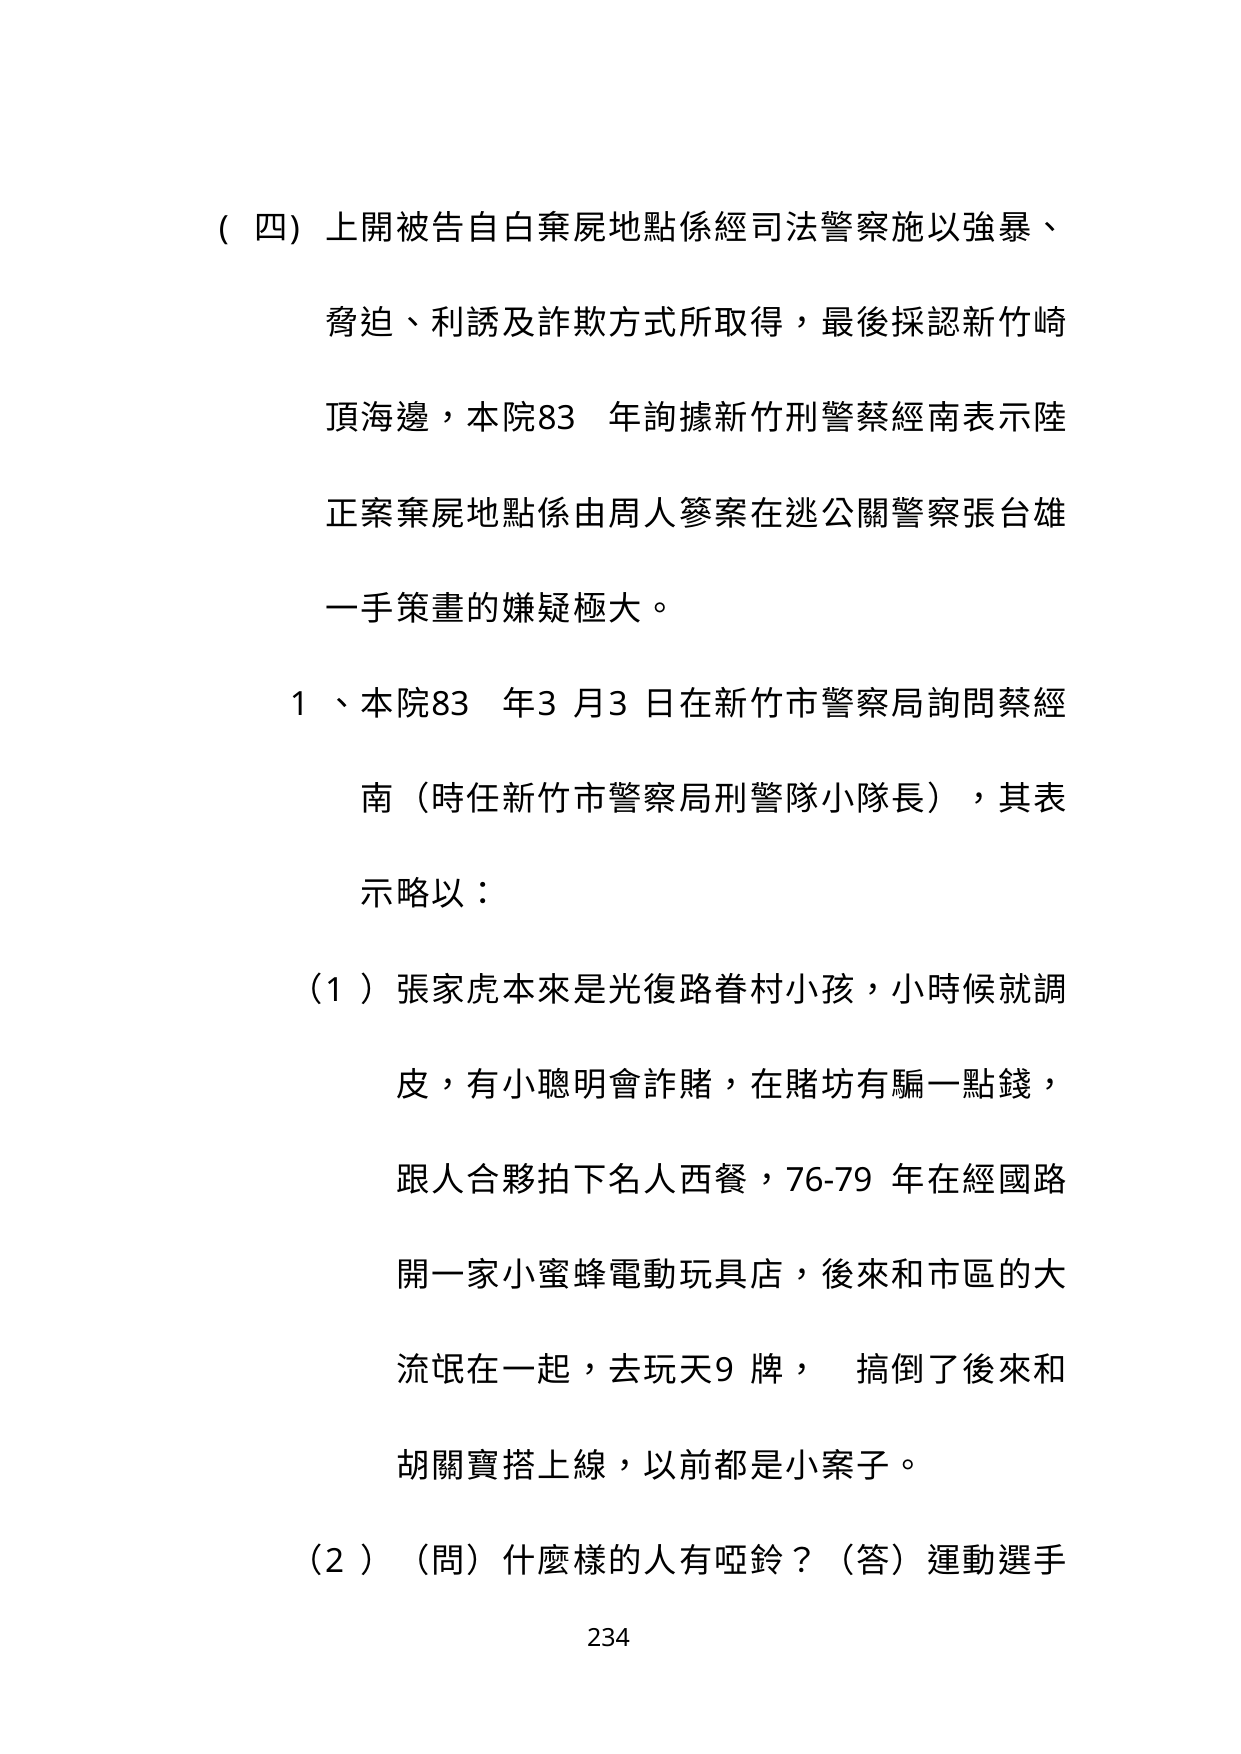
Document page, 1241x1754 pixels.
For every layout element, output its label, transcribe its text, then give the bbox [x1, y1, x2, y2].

subtitle 本院83年3月3日在新竹市警察局詢問蔡經南（時任新竹市警察局刑警隊小隊長），其表示略以： [272, 653, 1069, 939]
subtitle （問）什麼樣的人有啞鈴？（答）運動選手會有，張家虎是保齡球國手。 [272, 1510, 1069, 1605]
subtitle 張家虎本來是光復路眷村小孩，小時候就調皮，有小聰明會詐賭，在賭坊有騙一點錢，跟人合夥拍下名人西餐，76-79年在經國路開一家小蜜蜂電動玩具店，後來和市區的大流氓在一起，去玩天9牌， 搞倒了後來和胡關寶搭上線，以前都是小案子。 [272, 939, 1069, 1510]
subtitle 上開被告自白棄屍地點係經司法警察施以強暴、脅迫、利誘及詐欺方式所取得，最後採認新竹崎頂海邊，本院83年詢據新竹刑警蔡經南表示陸正案棄屍地點係由周人篸案在逃公關警察張台雄一手策畫的嫌疑極大。 [219, 177, 1069, 653]
